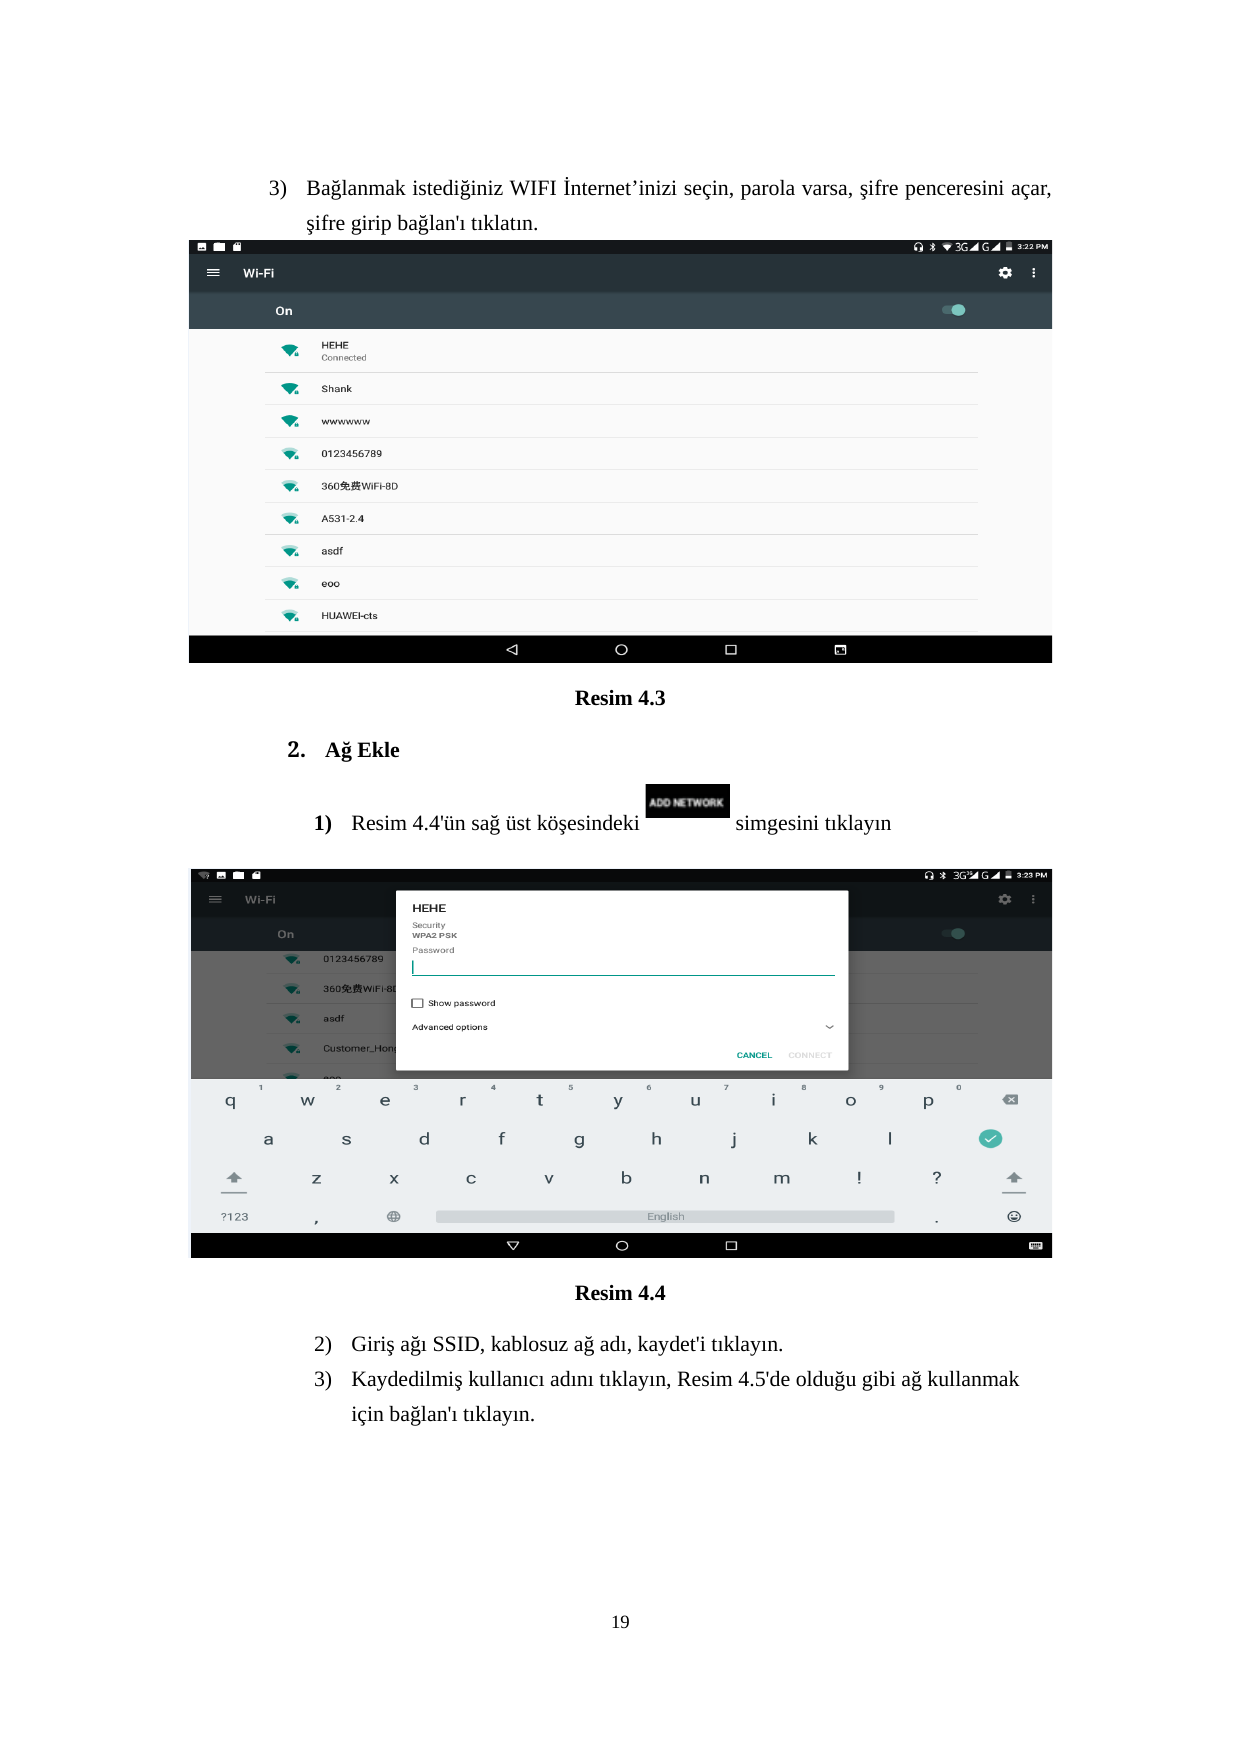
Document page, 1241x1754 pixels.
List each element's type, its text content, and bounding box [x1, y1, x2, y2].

list Resim 4.4'ün sağ üst köşesindeki simgesini tıklayın [314, 784, 1053, 849]
picture [645, 784, 730, 818]
list Bağlanmak istediğiniz WIFI İnternet’inizi seçin, parola varsa, şifre penceresini açar, şifre girip bağlan'ı tıklatın. [269, 171, 1053, 239]
picture [188, 868, 1053, 1258]
text Resim 4.4 [187, 1277, 1053, 1309]
list Ağ Ekle [287, 733, 1053, 765]
picture [188, 240, 1053, 663]
list Kaydedilmiş kullanıcı adını tıklayın, Resim 4.5'de olduğu gibi ağ kullanmak için bağlan'ı tıklayın. [314, 1362, 1053, 1430]
list Giriş ağı SSID, kablosuz ağ adı, kaydet'i tıklayın. [314, 1328, 1053, 1360]
text Resim 4.3 [187, 682, 1053, 714]
